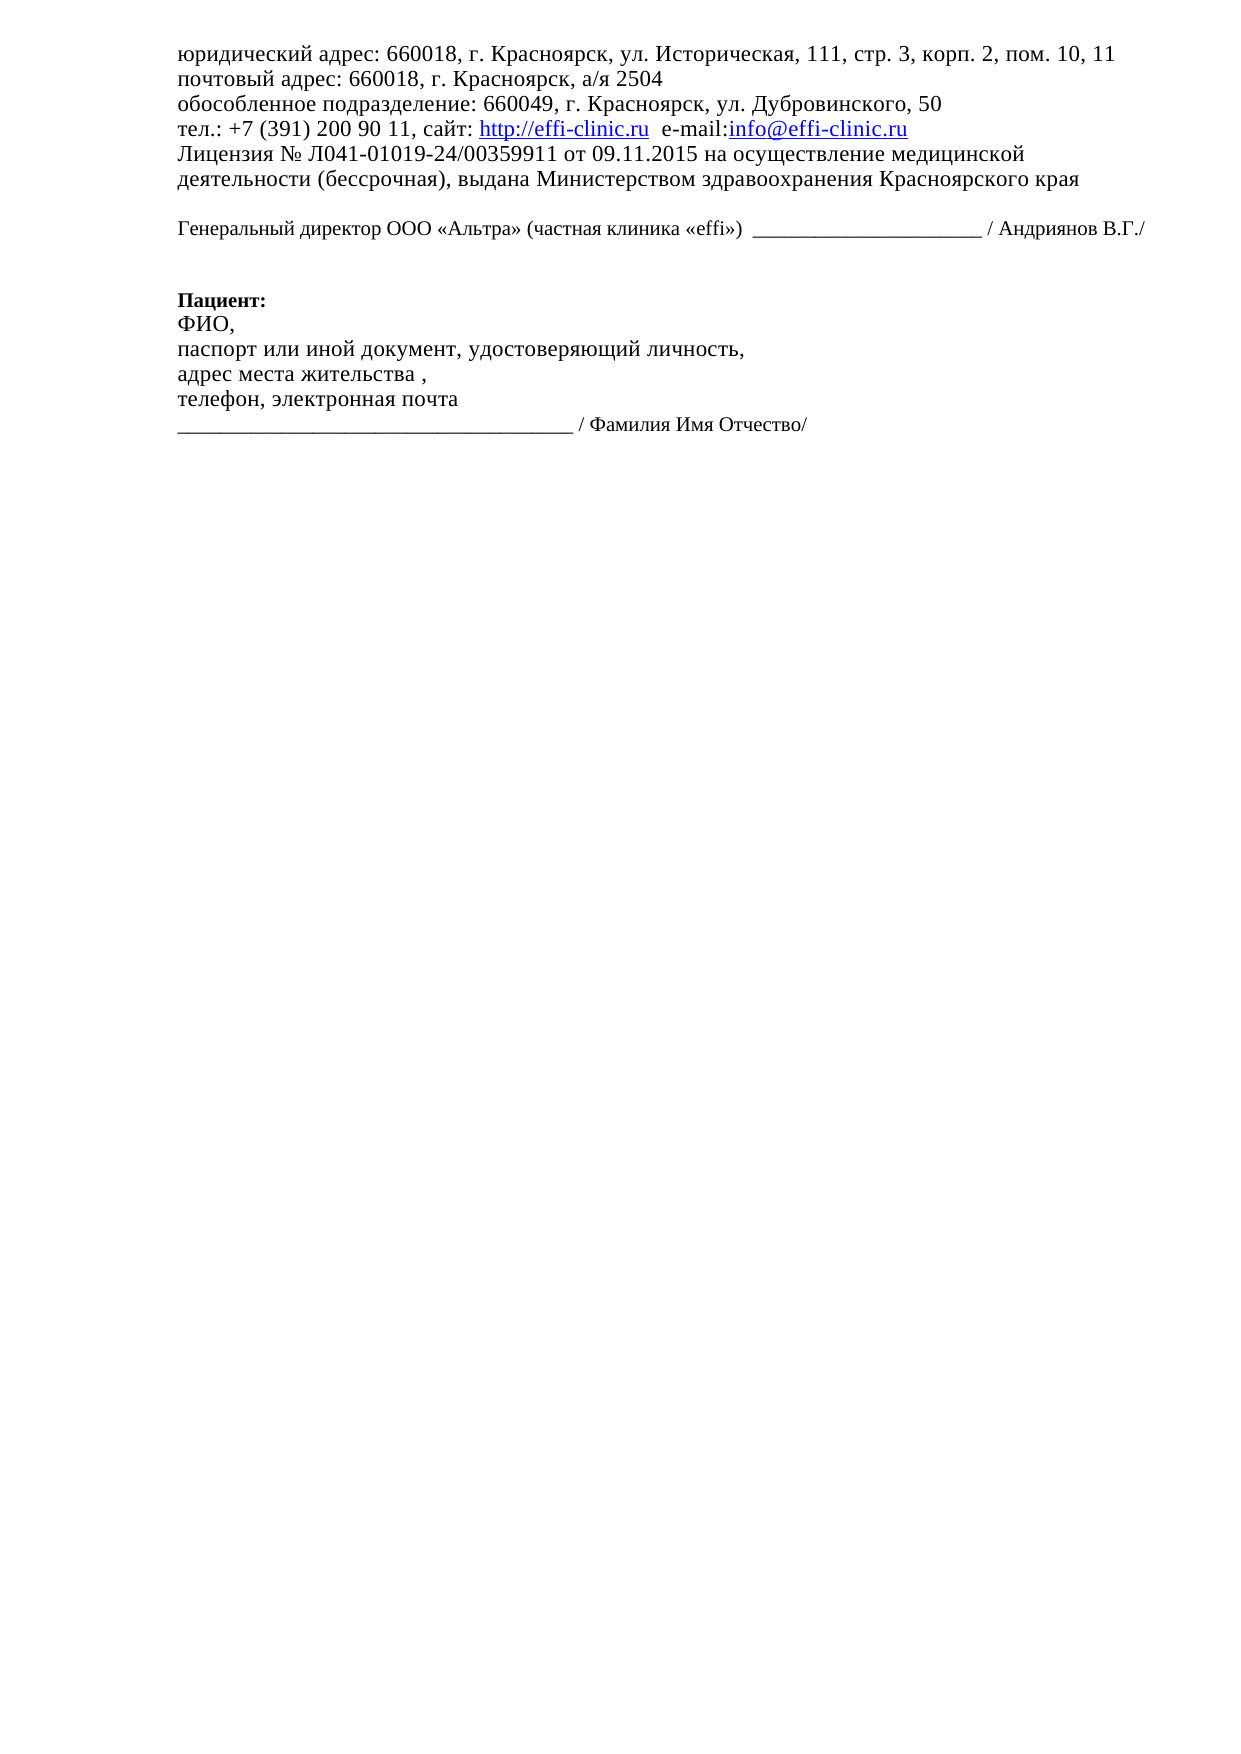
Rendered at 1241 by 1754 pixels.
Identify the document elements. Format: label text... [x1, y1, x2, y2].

text юридический адрес: 660018, г. Красноярск, ул. Историческая, 111, стр. 3, корп. 2, пом. 10, 11 [148, 41, 1152, 66]
text Пациент: [177, 288, 1152, 312]
text ______________________________________ / Фамилия Имя Отчество/ [177, 412, 1152, 436]
text Генеральный директор ООО «Альтра» (частная клиника «effi») ______________________ / Андриянов В.Г./ [177, 215, 1152, 239]
text адрес места жительства , [148, 362, 1152, 387]
text ФИО, [148, 312, 1152, 337]
text тел.: +7 (391) 200 90 11, сайт: http://effi-clinic.ru e-mail:info@effi-clinic.ru [148, 116, 1152, 141]
text обособленное подразделение: 660049, г. Красноярск, ул. Дубровинского, 50 [148, 91, 1152, 116]
text паспорт или иной документ, удостоверяющий личность, [148, 337, 1152, 362]
text Лицензия № Л041-01019-24/00359911 от 09.11.2015 на осуществление медицинской деятельности (бессрочная), выдана Министерством здравоохранения Красноярского края [177, 141, 1152, 191]
text почтовый адрес: 660018, г. Красноярск, а/я 2504 [148, 66, 1152, 91]
text телефон, электронная почта [148, 387, 1152, 412]
